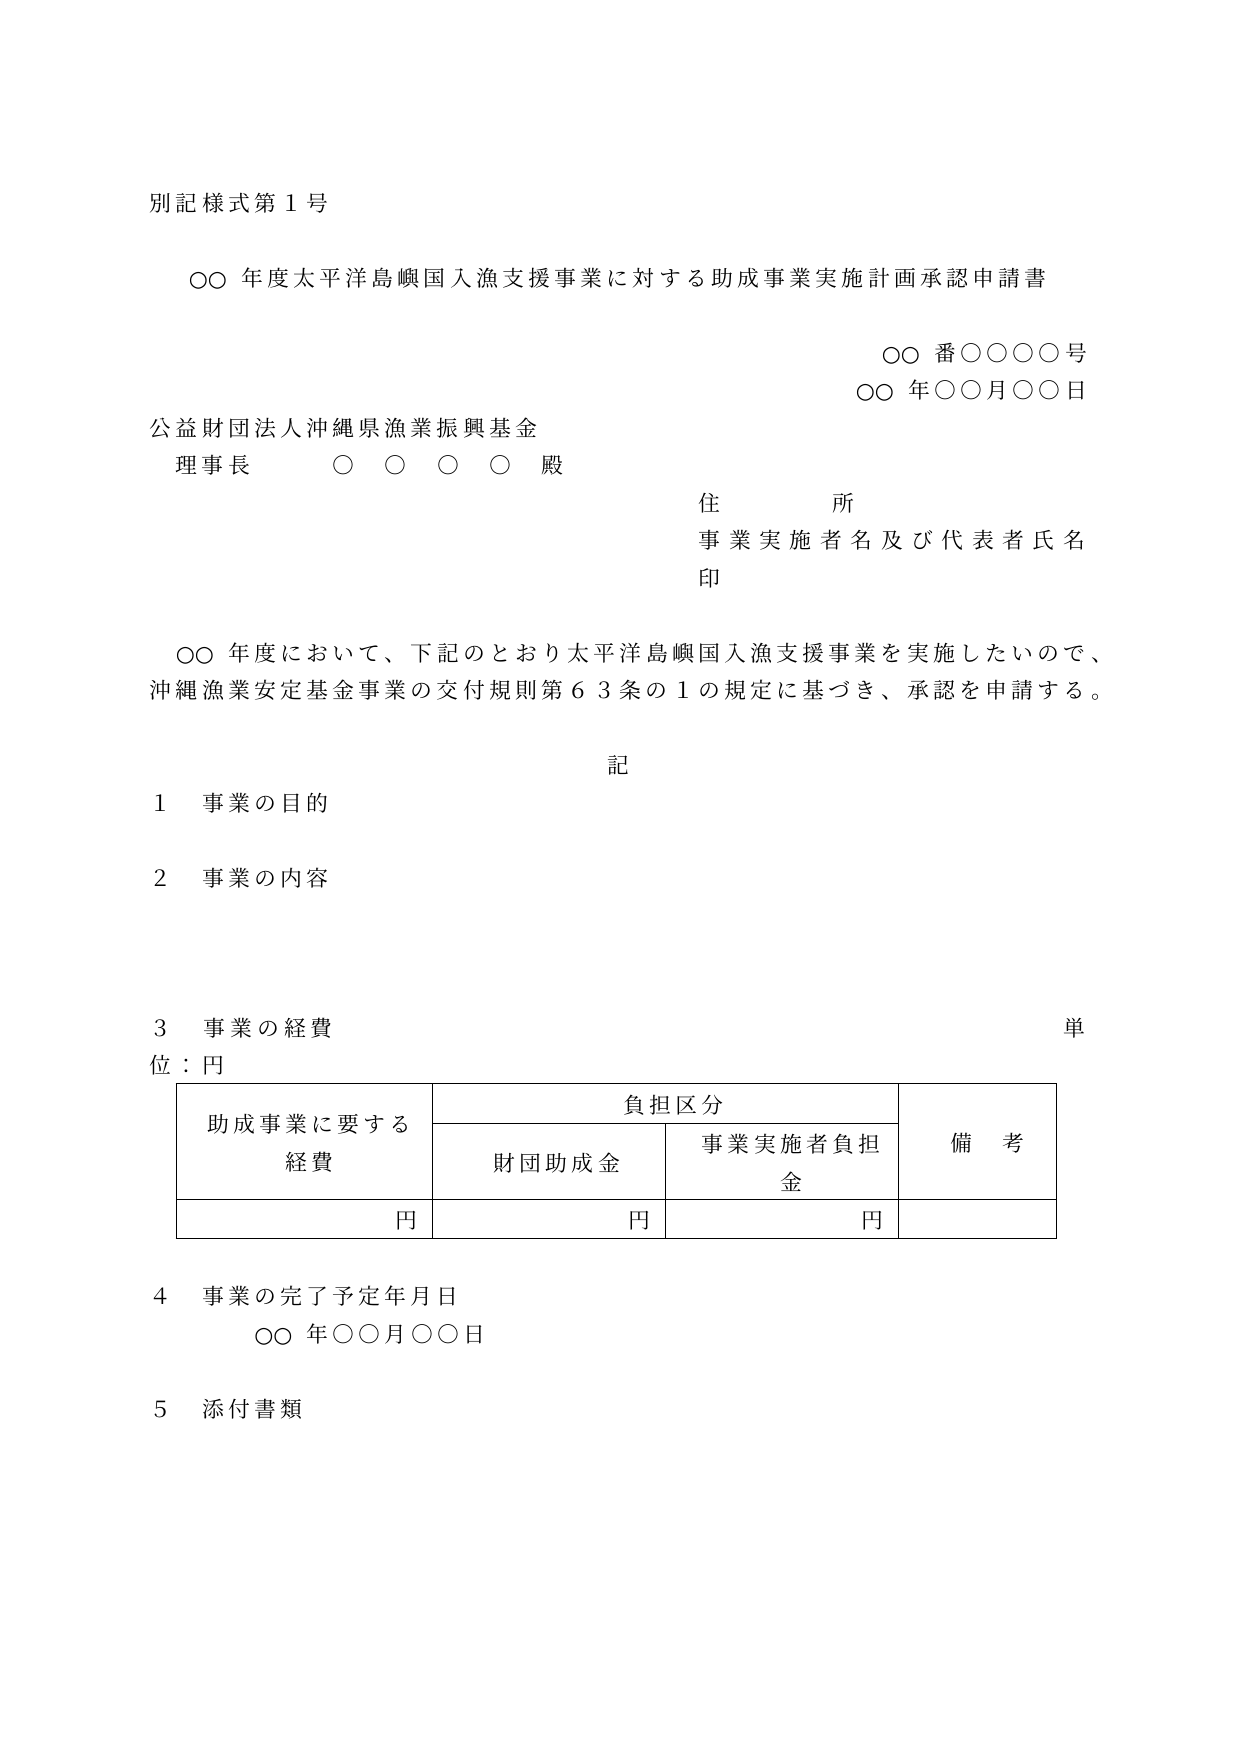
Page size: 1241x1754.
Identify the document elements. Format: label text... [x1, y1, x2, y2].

text ○○年○○月○○日 [149, 371, 1091, 408]
table_cell 円 [433, 1200, 665, 1238]
text 理事長 ○ ○ ○ ○ 殿 [149, 446, 1091, 483]
text ４ 事業の完了予定年月日 [149, 1276, 1091, 1314]
text 別記様式第１号 [149, 183, 1091, 221]
table_header 備 考 [899, 1084, 1056, 1199]
text ５ 添付書類 [149, 1389, 1091, 1426]
table_cell [899, 1200, 1056, 1238]
text ○○年度太平洋島嶼国入漁支援事業に対する助成事業実施計画承認申請書 [149, 258, 1091, 296]
text ３ 事業の経費 単位：円 [149, 1008, 1091, 1083]
text 住所 [679, 483, 1091, 521]
table_cell 事業実施者負担金 [666, 1124, 898, 1199]
table_cell 円 [666, 1200, 898, 1238]
table_cell 財団助成金 [433, 1124, 665, 1199]
table_header 助成事業に要する経費 [177, 1084, 432, 1199]
text ○○番○○○○号 [149, 333, 1091, 371]
text １ 事業の目的 [149, 783, 1091, 821]
text 記 [149, 746, 1091, 783]
text ○○年度において、下記のとおり太平洋島嶼国入漁支援事業を実施したいので、沖縄漁業安定基金事業の交付規則第６３条の１の規定に基づき、承認を申請する。 [149, 633, 1091, 708]
table_header 負担区分 [433, 1084, 898, 1123]
text 公益財団法人沖縄県漁業振興基金 [149, 408, 1091, 446]
text ２ 事業の内容 [149, 858, 1091, 896]
text ○○年○○月○○日 [196, 1314, 1091, 1351]
table_cell 円 [177, 1200, 432, 1238]
text 事業実施者名及び代表者氏名 印 [679, 521, 1091, 596]
